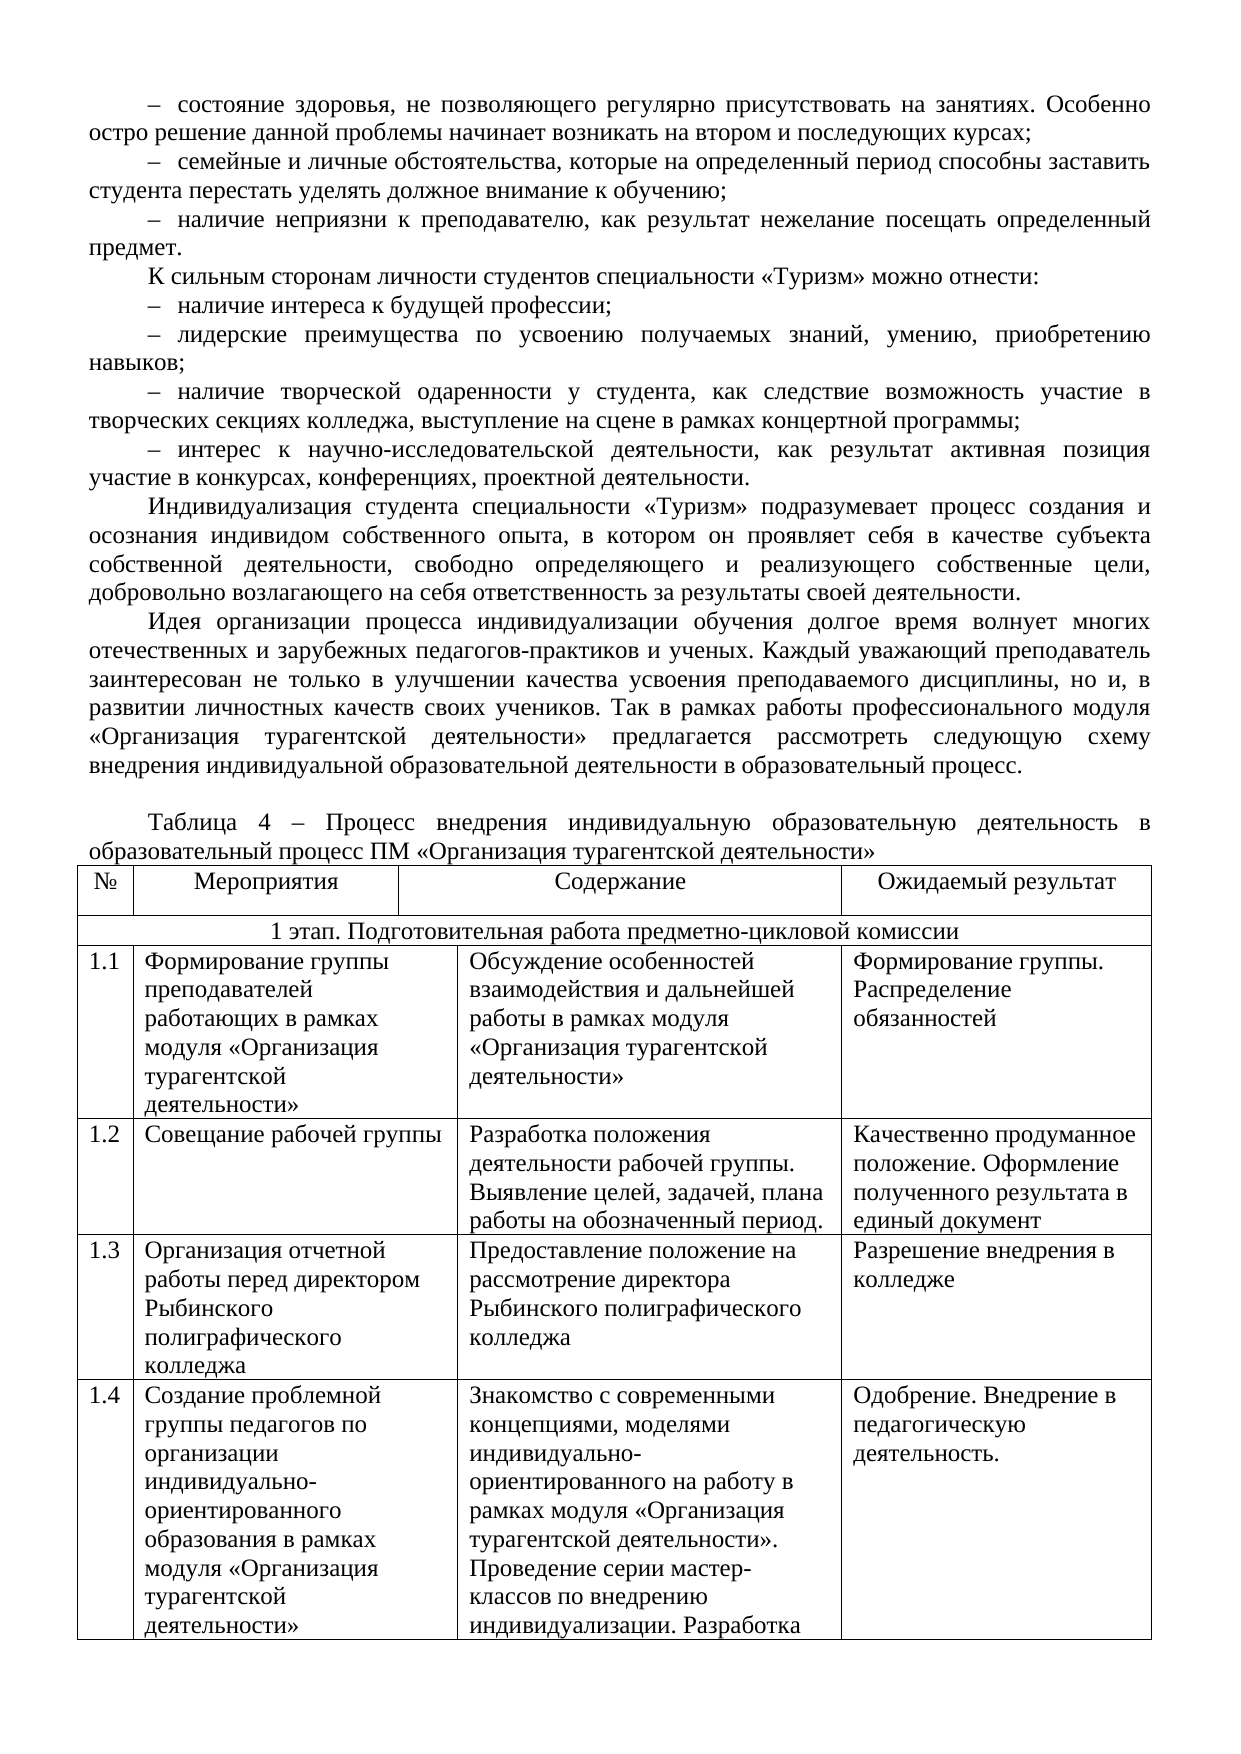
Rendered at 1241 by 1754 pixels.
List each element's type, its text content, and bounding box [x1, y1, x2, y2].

list интерес к научно-исследовательской деятельности, как результат активная позиция участие в конкурсах, конференциях, проектной деятельности. [89, 434, 1152, 491]
text К сильным сторонам личности студентов специальности «Туризм» можно отнести: [89, 261, 1152, 290]
table_cell 1.4 [78, 1380, 133, 1639]
table_cell 1.2 [78, 1119, 133, 1234]
table_header Ожидаемый результат [842, 866, 1151, 915]
table_cell 1 этап. Подготовительная работа предметно-цикловой комиссии [78, 916, 1151, 945]
table_header Содержание [399, 866, 841, 915]
table_header № [78, 866, 133, 915]
table_cell Формирование группы преподавателей работающих в рамках модуля «Организация турагентской деятельности» [134, 946, 457, 1118]
table_cell Качественно продуманное положение. Оформление полученного результата в единый документ [842, 1119, 1151, 1234]
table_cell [842, 1380, 1151, 1639]
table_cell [458, 1380, 841, 1639]
list наличие творческой одаренности у студента, как следствие возможность участие в творческих секциях колледжа, выступление на сцене в рамках концертной программы; [89, 376, 1152, 434]
table_cell Совещание рабочей группы [134, 1119, 457, 1234]
list состояние здоровья, не позволяющего регулярно присутствовать на занятиях. Особенно остро решение данной проблемы начинает возникать на втором и последующих курсах; [89, 89, 1152, 146]
table_cell 1.3 [78, 1235, 133, 1379]
table_cell Разработка положения деятельности рабочей группы. Выявление целей, задачей, плана работы на обозначенный период. [458, 1119, 841, 1234]
list лидерские преимущества по усвоению получаемых знаний, умению, приобретению навыков; [89, 319, 1152, 376]
table_cell 1.1 [78, 946, 133, 1118]
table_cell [134, 1380, 457, 1639]
table_cell Предоставление положение на рассмотрение директора Рыбинского полиграфического колледжа [458, 1235, 841, 1379]
list семейные и личные обстоятельства, которые на определенный период способны заставить студента перестать уделять должное внимание к обучению; [89, 146, 1152, 204]
table_cell Формирование группы. Распределение обязанностей [842, 946, 1151, 1118]
text Идея организации процесса индивидуализации обучения долгое время волнует многих отечественных и зарубежных педагогов-практиков и ученых. Каждый уважающий преподаватель заинтересован не только в улучшении качества усвоения преподаваемого дисциплины, но и, в развитии личностных качеств своих учеников. Так в рамках работы профессионального модуля «Организация турагентской деятельности» предлагается рассмотреть следующую схему внедрения индивидуальной образовательной деятельности в образовательный процесс. [89, 606, 1152, 779]
text Таблица 4 – Процесс внедрения индивидуальную образовательную деятельность в образовательный процесс ПМ «Организация турагентской деятельности» [89, 807, 1152, 865]
text Индивидуализация студента специальности «Туризм» подразумевает процесс создания и осознания индивидом собственного опыта, в котором он проявляет себя в качестве субъекта собственной деятельности, свободно определяющего и реализующего собственные цели, добровольно возлагающего на себя ответственность за результаты своей деятельности. [89, 491, 1152, 606]
list наличие неприязни к преподавателю, как результат нежелание посещать определенный предмет. [89, 204, 1152, 261]
table_cell Обсуждение особенностей взаимодействия и дальнейшей работы в рамках модуля «Организация турагентской деятельности» [458, 946, 841, 1118]
list наличие интереса к будущей профессии; [89, 290, 1152, 319]
table_cell Разрешение внедрения в колледже [842, 1235, 1151, 1379]
table_header Мероприятия [134, 866, 398, 915]
table_cell Организация отчетной работы перед директором Рыбинского полиграфического колледжа [134, 1235, 457, 1379]
